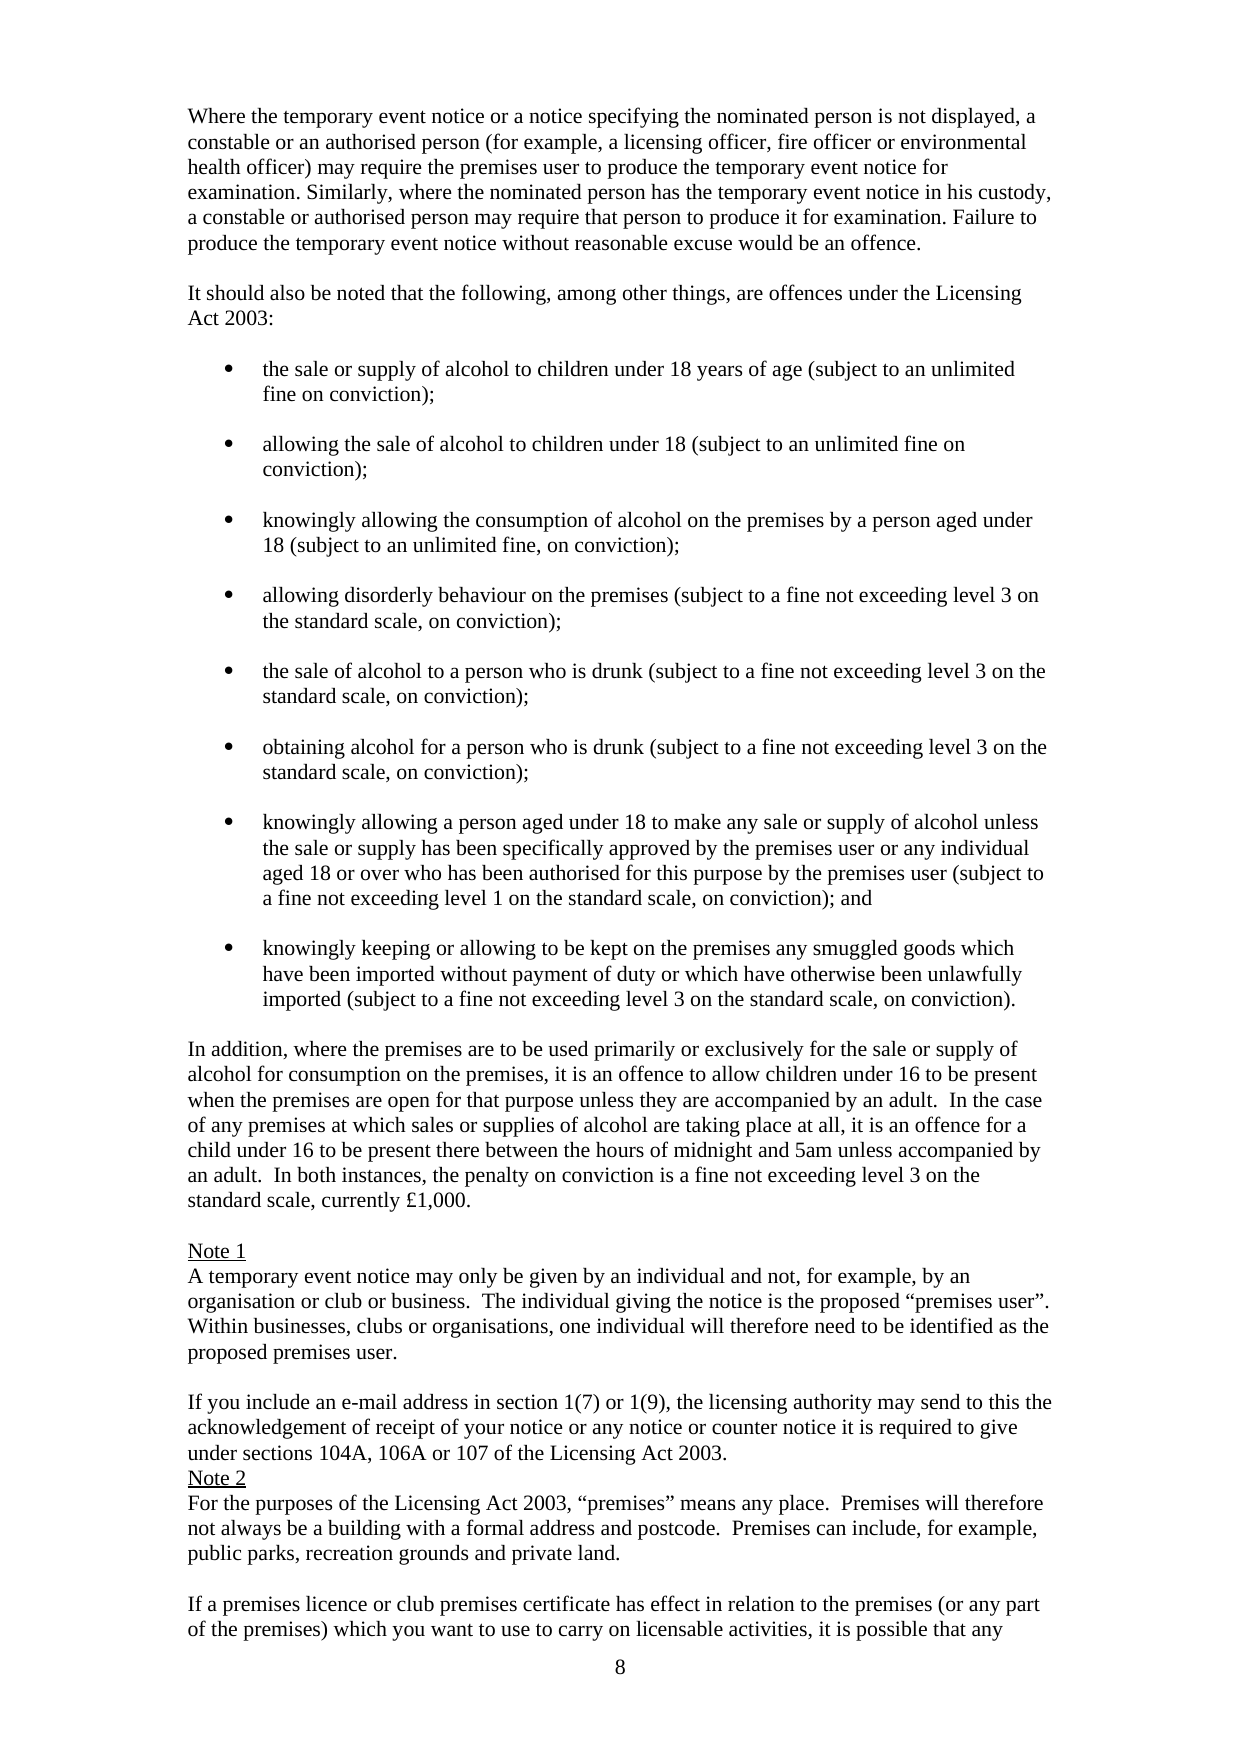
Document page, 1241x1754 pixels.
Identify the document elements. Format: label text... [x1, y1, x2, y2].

text A temporary event notice may only be given by an individual and not, for example, by an organisation or club or business. The individual giving the notice is the proposed “premises user”. Within businesses, clubs or organisations, one individual will therefore need to be identified as the proposed premises user. [187, 1263, 1053, 1364]
text Where the temporary event notice or a notice specifying the nominated person is not displayed, a constable or an authorised person (for example, a licensing officer, fire officer or environmental health officer) may require the premises user to produce the temporary event notice for examination. Similarly, where the nominated person has the temporary event notice in his custody, a constable or authorised person may require that person to produce it for examination. Failure to produce the temporary event notice without reasonable excuse would be an offence. [187, 103, 1053, 255]
text It should also be noted that the following, among other things, are offences under the Licensing Act 2003: [187, 280, 1053, 330]
list knowingly allowing a person aged under 18 to make any sale or supply of alcohol unless the sale or supply has been specifically approved by the premises user or any individual aged 18 or over who has been authorised for this purpose by the premises user (subject to a fine not exceeding level 1 on the standard scale, on conviction); and [225, 809, 1053, 910]
list allowing disorderly behaviour on the premises (subject to a fine not exceeding level 3 on the standard scale, on conviction); [225, 582, 1053, 633]
list knowingly keeping or allowing to be kept on the premises any smuggled goods which have been imported without payment of duty or which have otherwise been unlawfully imported (subject to a fine not exceeding level 3 on the standard scale, on conviction). [225, 935, 1053, 1011]
text Note 1 [187, 1238, 1053, 1263]
list knowingly allowing the consumption of alcohol on the premises by a person aged under 18 (subject to an unlimited fine, on conviction); [225, 507, 1053, 557]
list obtaining alcohol for a person who is drunk (subject to a fine not exceeding level 3 on the standard scale, on conviction); [225, 734, 1053, 784]
text For the purposes of the Licensing Act 2003, “premises” means any place. Premises will therefore not always be a building with a formal address and postcode. Premises can include, for example, public parks, recreation grounds and private land. [187, 1490, 1053, 1566]
text If you include an e-mail address in section 1(7) or 1(9), the licensing authority may send to this the acknowledgement of receipt of your notice or any notice or counter notice it is required to give under sections 104A, 106A or 107 of the Licensing Act 2003. [187, 1389, 1053, 1465]
text In addition, where the premises are to be used primarily or exclusively for the sale or supply of alcohol for consumption on the premises, it is an offence to allow children under 16 to be present when the premises are open for that purpose unless they are accompanied by an adult. In the case of any premises at which sales or supplies of alcohol are taking place at all, it is an offence for a child under 16 to be present there between the hours of midnight and 5am unless accompanied by an adult. In both instances, the penalty on conviction is a fine not exceeding level 3 on the standard scale, currently £1,000. [187, 1036, 1053, 1213]
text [187, 1591, 1053, 1641]
list allowing the sale of alcohol to children under 18 (subject to an unlimited fine on conviction); [225, 431, 1053, 482]
list the sale of alcohol to a person who is drunk (subject to a fine not exceeding level 3 on the standard scale, on conviction); [225, 658, 1053, 708]
text Note 2 [187, 1465, 1053, 1490]
list the sale or supply of alcohol to children under 18 years of age (subject to an unlimited fine on conviction); [225, 356, 1053, 406]
